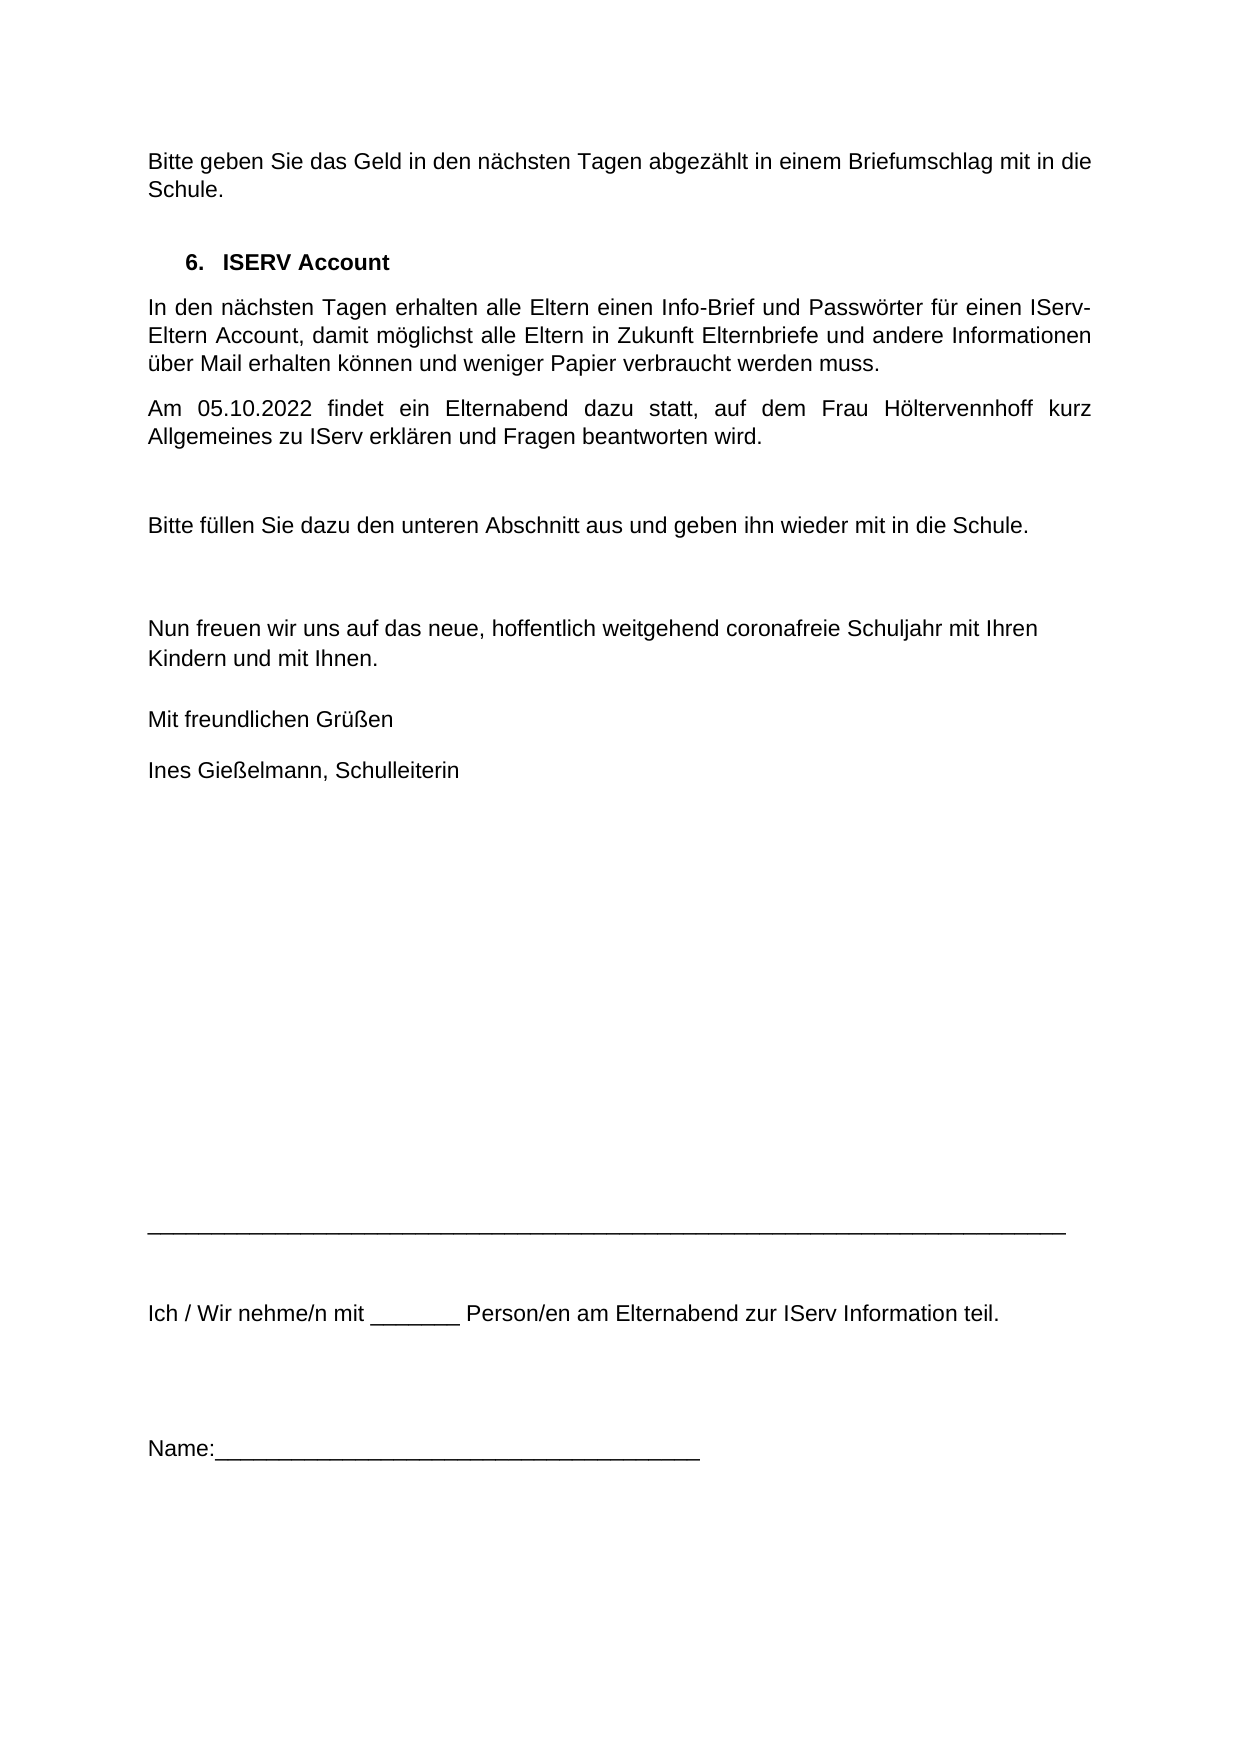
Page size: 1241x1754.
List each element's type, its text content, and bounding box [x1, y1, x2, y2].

text Bitte füllen Sie dazu den unteren Abschnitt aus und geben ihn wieder mit in die Schule. [148, 512, 1093, 538]
text Ines Gießelmann, Schulleiterin [148, 757, 1093, 783]
text Nun freuen wir uns auf das neue, hoffentlich weitgehend coronafreie Schuljahr mit Ihren Kindern und mit Ihnen. [148, 615, 1093, 671]
text Bitte geben Sie das Geld in den nächsten Tagen abgezählt in einem Briefumschlag mit in die Schule. [148, 148, 1093, 202]
list ISERV Account [185, 249, 1093, 275]
text Mit freundlichen Grüßen [148, 706, 1093, 732]
text ________________________________________________________________________ [148, 1209, 1093, 1236]
text Am 05.10.2022 findet ein Elternabend dazu statt, auf dem Frau Höltervennhoff kurz Allgemeines zu IServ erklären und Fragen beantworten wird. [148, 394, 1093, 449]
text In den nächsten Tagen erhalten alle Eltern einen Info-Brief und Passwörter für einen IServ-Eltern Account, damit möglichst alle Eltern in Zukunft Elternbriefe und andere Informationen über Mail erhalten können und weniger Papier verbraucht werden muss. [148, 293, 1093, 376]
text Name:______________________________________ [148, 1435, 1093, 1461]
text Ich / Wir nehme/n mit _______ Person/en am Elternabend zur IServ Information teil. [148, 1299, 1093, 1326]
